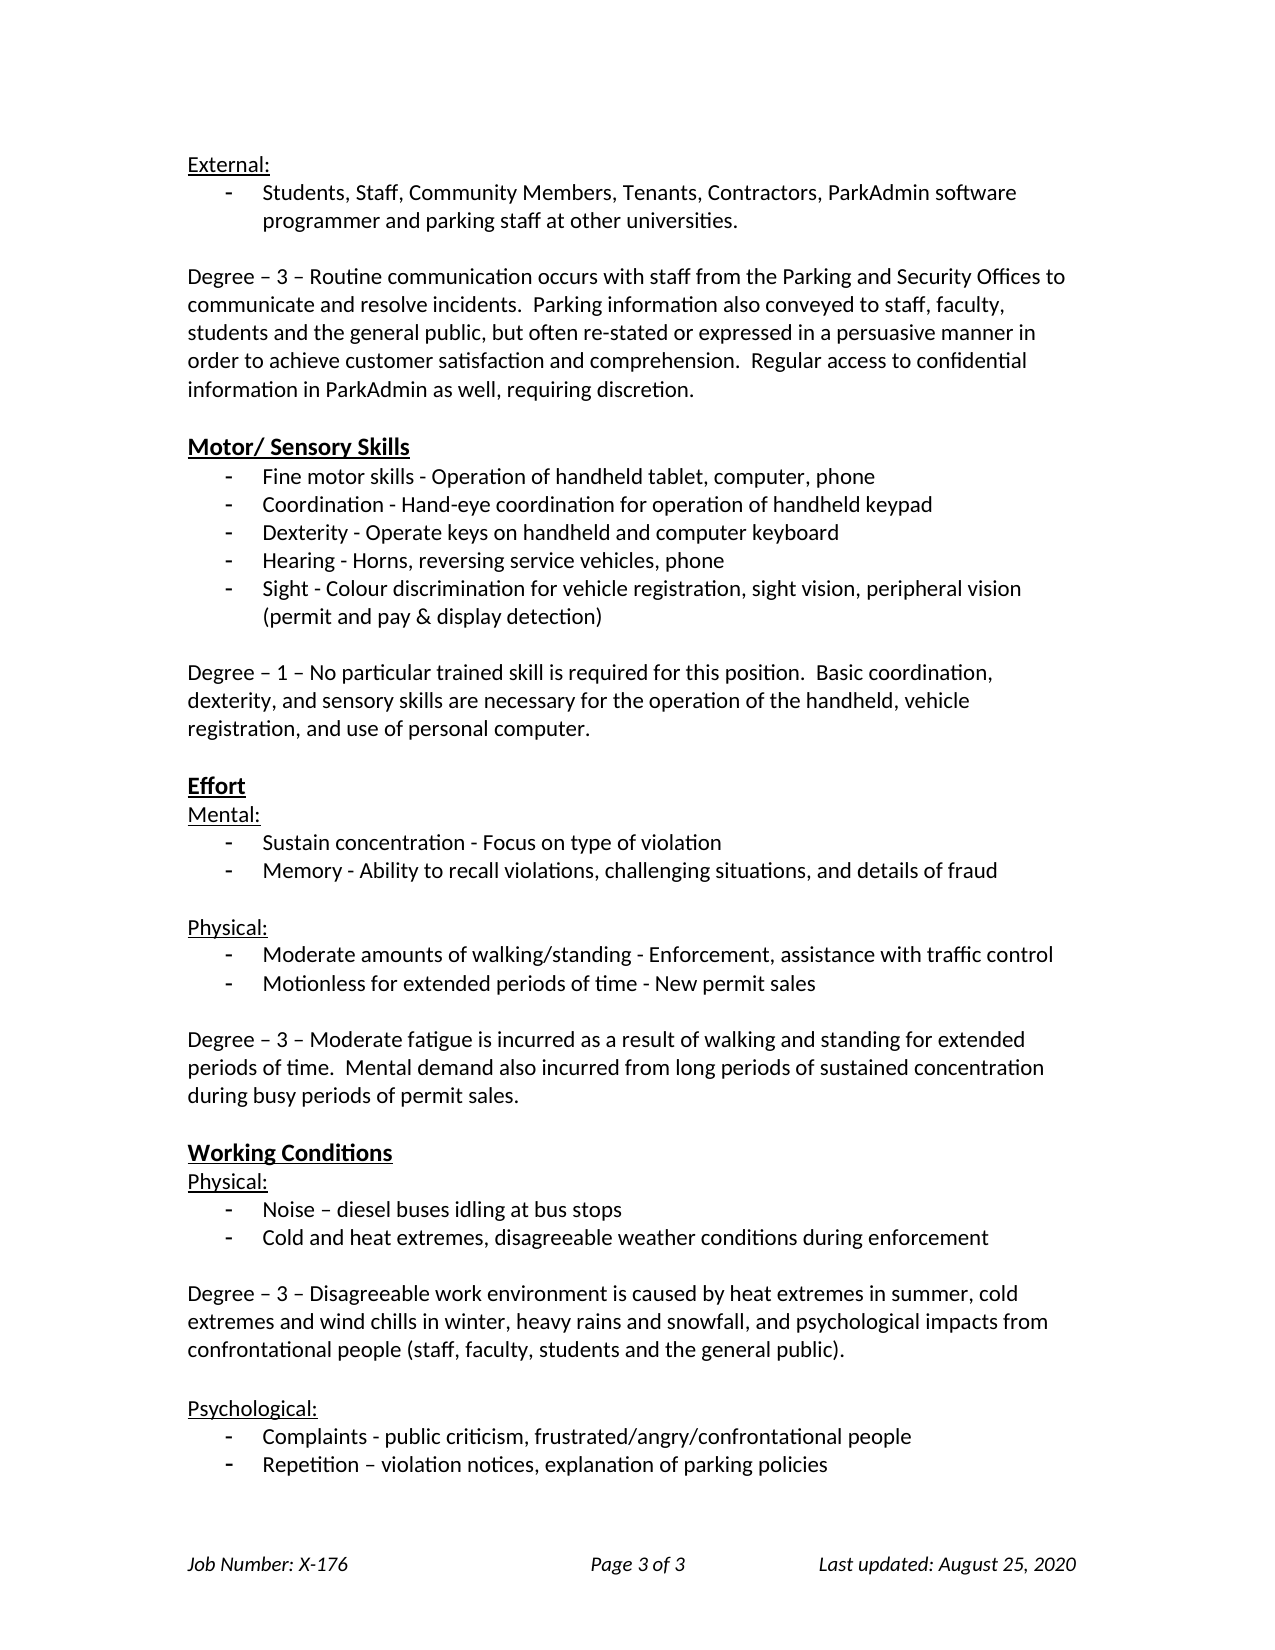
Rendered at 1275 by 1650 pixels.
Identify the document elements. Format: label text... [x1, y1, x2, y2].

text Physical: [187, 1167, 1087, 1195]
text Effort [187, 770, 1087, 801]
list Hearing - Horns, reversing service vehicles, phone [225, 546, 1087, 574]
list Dexterity - Operate keys on handheld and computer keyboard [225, 518, 1087, 546]
list Cold and heat extremes, disagreeable weather conditions during enforcement [225, 1223, 1087, 1251]
text Degree – 3 – Moderate fatigue is incurred as a result of walking and standing for extended periods of time. Mental demand also incurred from long periods of sustained concentration during busy periods of permit sales. [187, 1025, 1087, 1109]
list Fine motor skills - Operation of handheld tablet, computer, phone [225, 462, 1087, 490]
text Psychological: [187, 1394, 1087, 1422]
list Complaints - public criticism, frustrated/angry/confrontational people [225, 1422, 1087, 1450]
text Working Conditions [187, 1137, 1087, 1167]
list Noise – diesel buses idling at bus stops [225, 1195, 1087, 1223]
list Moderate amounts of walking/standing - Enforcement, assistance with traffic control [225, 941, 1087, 969]
text Degree – 3 – Disagreeable work environment is caused by heat extremes in summer, cold extremes and wind chills in winter, heavy rains and snowfall, and psychological impacts from confrontational people (staff, faculty, students and the general public). [187, 1279, 1087, 1363]
text External: [187, 150, 1087, 178]
text Motor/ Sensory Skills [187, 431, 1087, 462]
list Sight - Colour discrimination for vehicle registration, sight vision, peripheral vision (permit and pay & display detection) [225, 574, 1087, 630]
text Degree – 3 – Routine communication occurs with staff from the Parking and Security Offices to communicate and resolve incidents. Parking information also conveyed to staff, faculty, students and the general public, but often re-stated or expressed in a persuasive manner in order to achieve customer satisfaction and comprehension. Regular access to confidential information in ParkAdmin as well, requiring discretion. [187, 262, 1087, 403]
text Physical: [187, 913, 1087, 941]
list Motionless for extended periods of time - New permit sales [225, 969, 1087, 997]
text Degree – 1 – No particular trained skill is required for this position. Basic coordination, dexterity, and sensory skills are necessary for the operation of the handheld, vehicle registration, and use of personal computer. [187, 658, 1087, 742]
list Sustain concentration - Focus on type of violation [225, 828, 1087, 857]
list Repetition – violation notices, explanation of parking policies [225, 1450, 1087, 1478]
list Coordination - Hand-eye coordination for operation of handheld keypad [225, 490, 1087, 518]
list Students, Staff, Community Members, Tenants, Contractors, ParkAdmin software programmer and parking staff at other universities. [225, 178, 1087, 234]
text Mental: [187, 801, 1087, 828]
list Memory - Ability to recall violations, challenging situations, and details of fraud [225, 857, 1087, 884]
